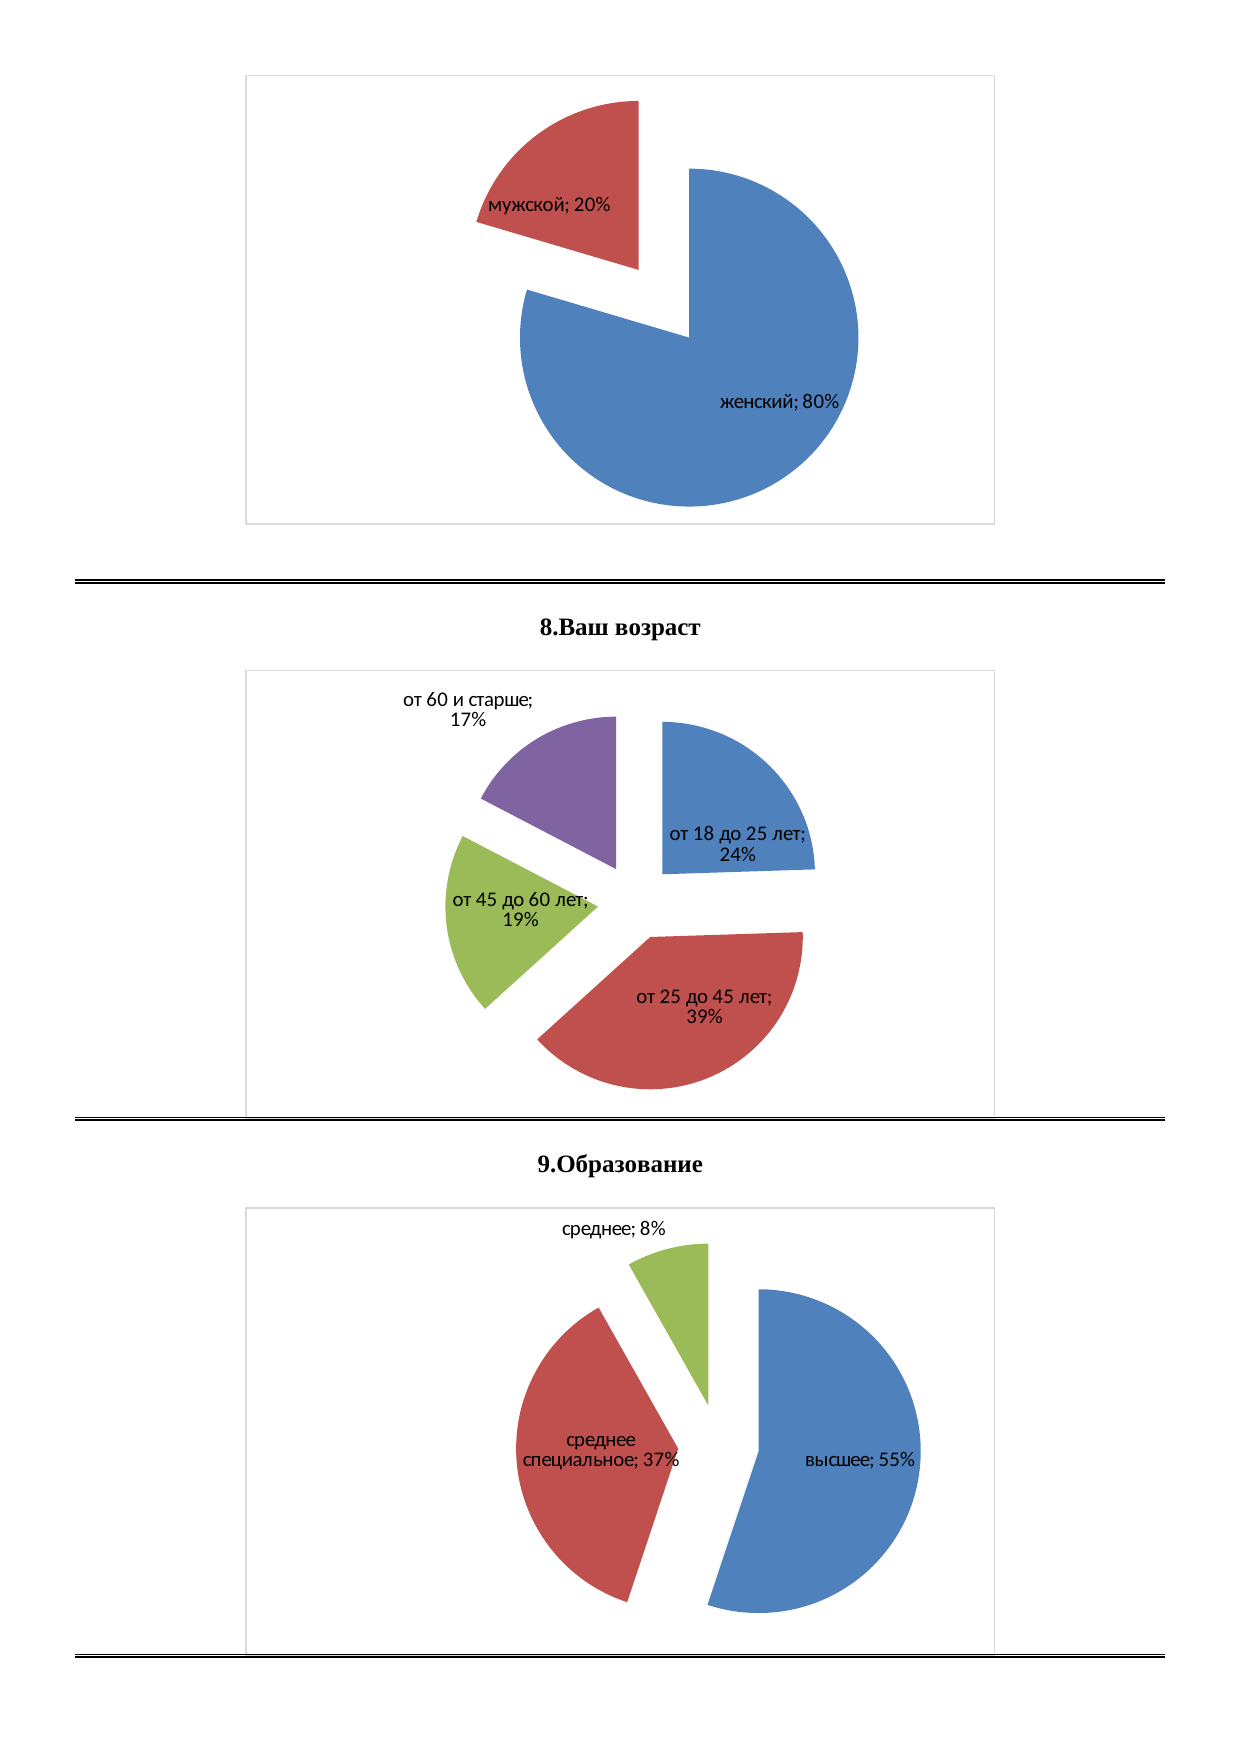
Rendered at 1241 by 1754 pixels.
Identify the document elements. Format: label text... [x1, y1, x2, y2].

text 8.Ваш возраст [75, 612, 1165, 641]
text 9.Образование [75, 1149, 1165, 1178]
